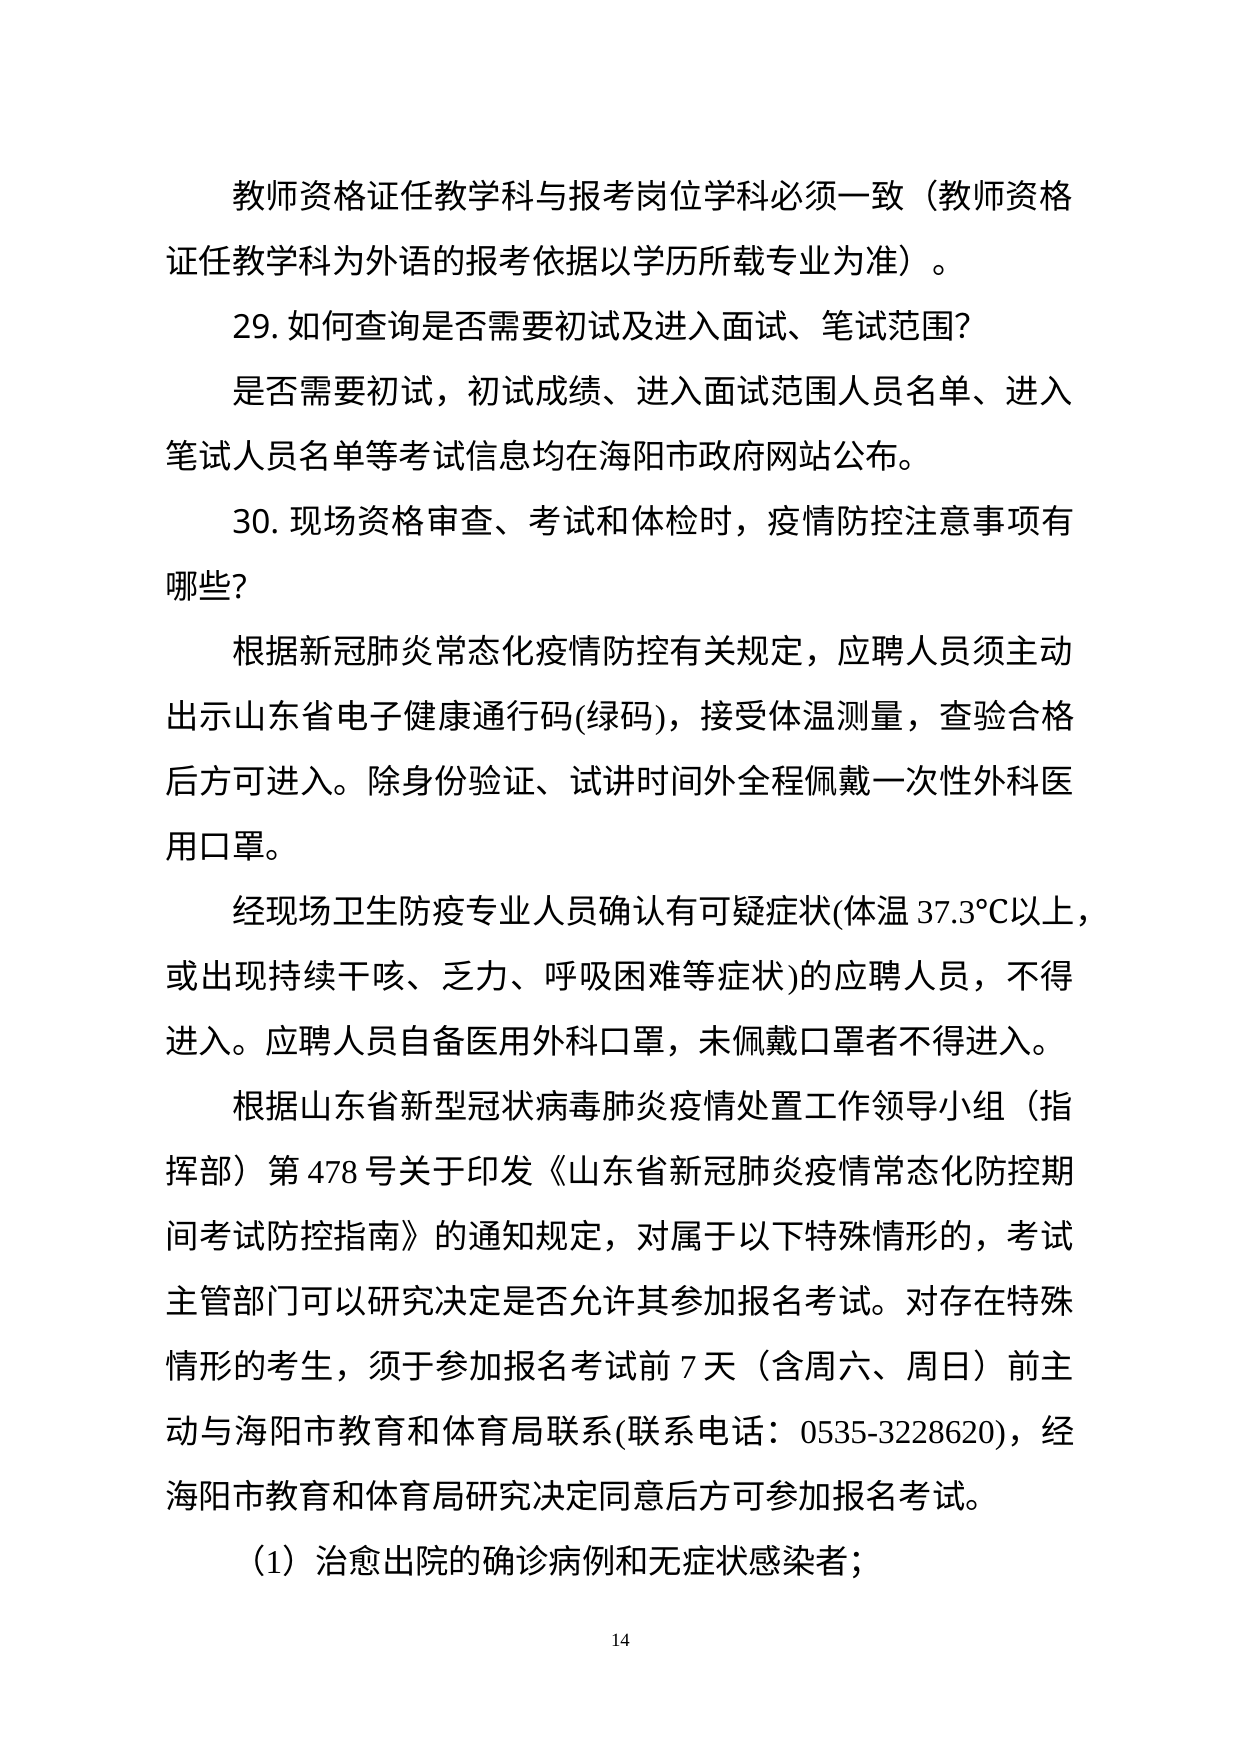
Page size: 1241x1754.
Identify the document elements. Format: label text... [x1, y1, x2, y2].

text 是否需要初试，初试成绩、进入面试范围人员名单、进入笔试人员名单等考试信息均在海阳市政府网站公布。 [165, 357, 1075, 487]
text 根据新冠肺炎常态化疫情防控有关规定，应聘人员须主动出示山东省电子健康通行码(绿码)，接受体温测量，查验合格后方可进入。除身份验证、试讲时间外全程佩戴一次性外科医用口罩。 [165, 617, 1075, 877]
text 教师资格证任教学科与报考岗位学科必须一致（教师资格证任教学科为外语的报考依据以学历所载专业为准）。 [165, 162, 1075, 292]
text 29. 如何查询是否需要初试及进入面试、笔试范围？ [165, 292, 1075, 357]
text 根据山东省新型冠状病毒肺炎疫情处置工作领导小组（指挥部）第478号关于印发《山东省新冠肺炎疫情常态化防控期间考试防控指南》的通知规定，对属于以下特殊情形的，考试主管部门可以研究决定是否允许其参加报名考试。对存在特殊情形的考生，须于参加报名考试前7天（含周六、周日）前主动与海阳市教育和体育局联系(联系电话：0535-3228620)，经海阳市教育和体育局研究决定同意后方可参加报名考试。 [165, 1072, 1075, 1527]
text （1）治愈出院的确诊病例和无症状感染者； [165, 1527, 1075, 1592]
text 30. 现场资格审查、考试和体检时，疫情防控注意事项有哪些? [165, 487, 1075, 617]
text 经现场卫生防疫专业人员确认有可疑症状(体温37.3℃以上，或出现持续干咳、乏力、呼吸困难等症状)的应聘人员，不得进入。应聘人员自备医用外科口罩，未佩戴口罩者不得进入。 [165, 877, 1075, 1072]
